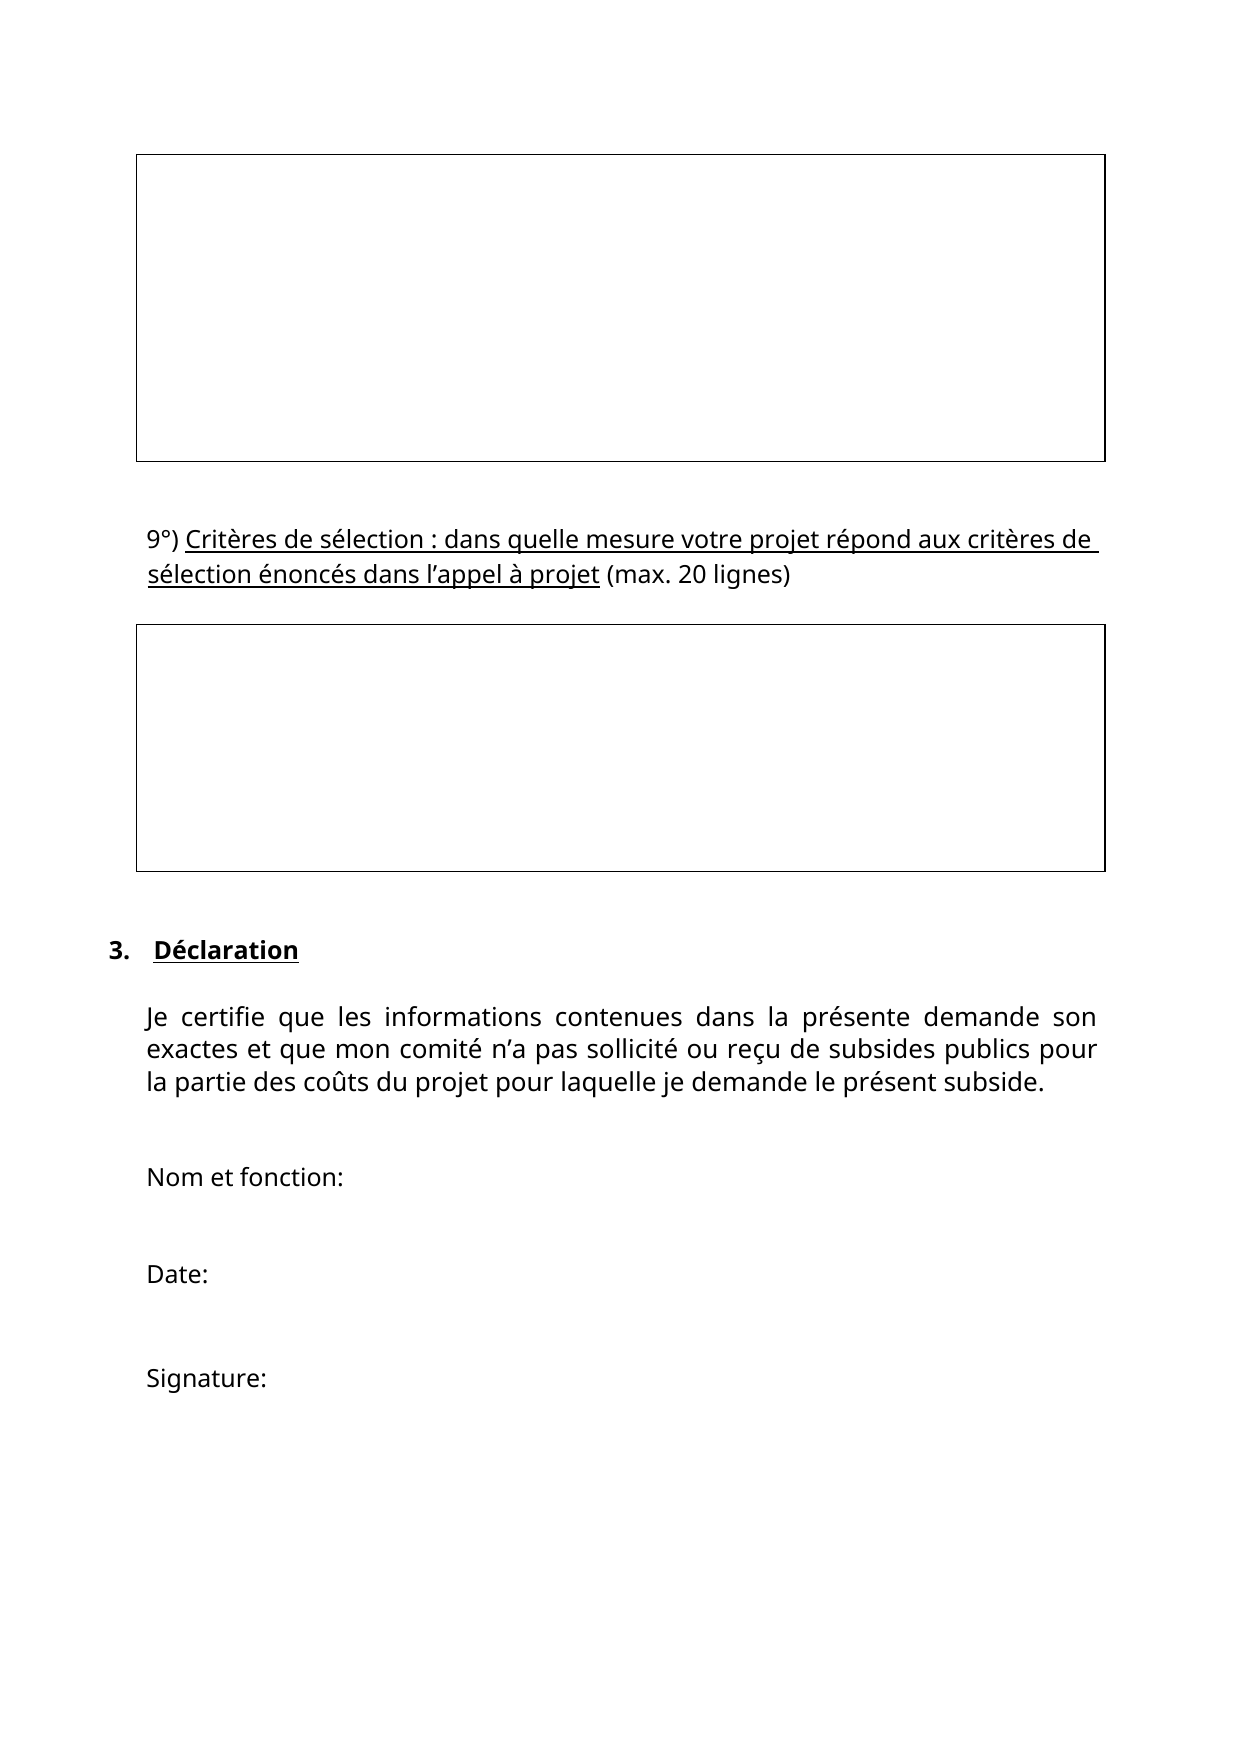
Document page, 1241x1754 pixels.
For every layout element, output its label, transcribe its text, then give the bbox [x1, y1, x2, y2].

table_header [137, 155, 1104, 461]
text Signature: [146, 1360, 1101, 1394]
text 9°) Critères de sélection : dans quelle mesure votre projet répond aux critères de sélection énoncés dans l’appel à projet (max. 20 lignes) [146, 522, 1101, 591]
table_header [137, 625, 1104, 871]
text Je certifie que les informations contenues dans la présente demande son exactes et que mon comité n’a pas sollicité ou reçu de subsides publics pour la partie des coûts du projet pour laquelle je demande le présent subside. [146, 1000, 1099, 1099]
text Date: [146, 1257, 1101, 1291]
subtitle Déclaration [109, 933, 1101, 967]
text Nom et fonction: [146, 1159, 1101, 1193]
